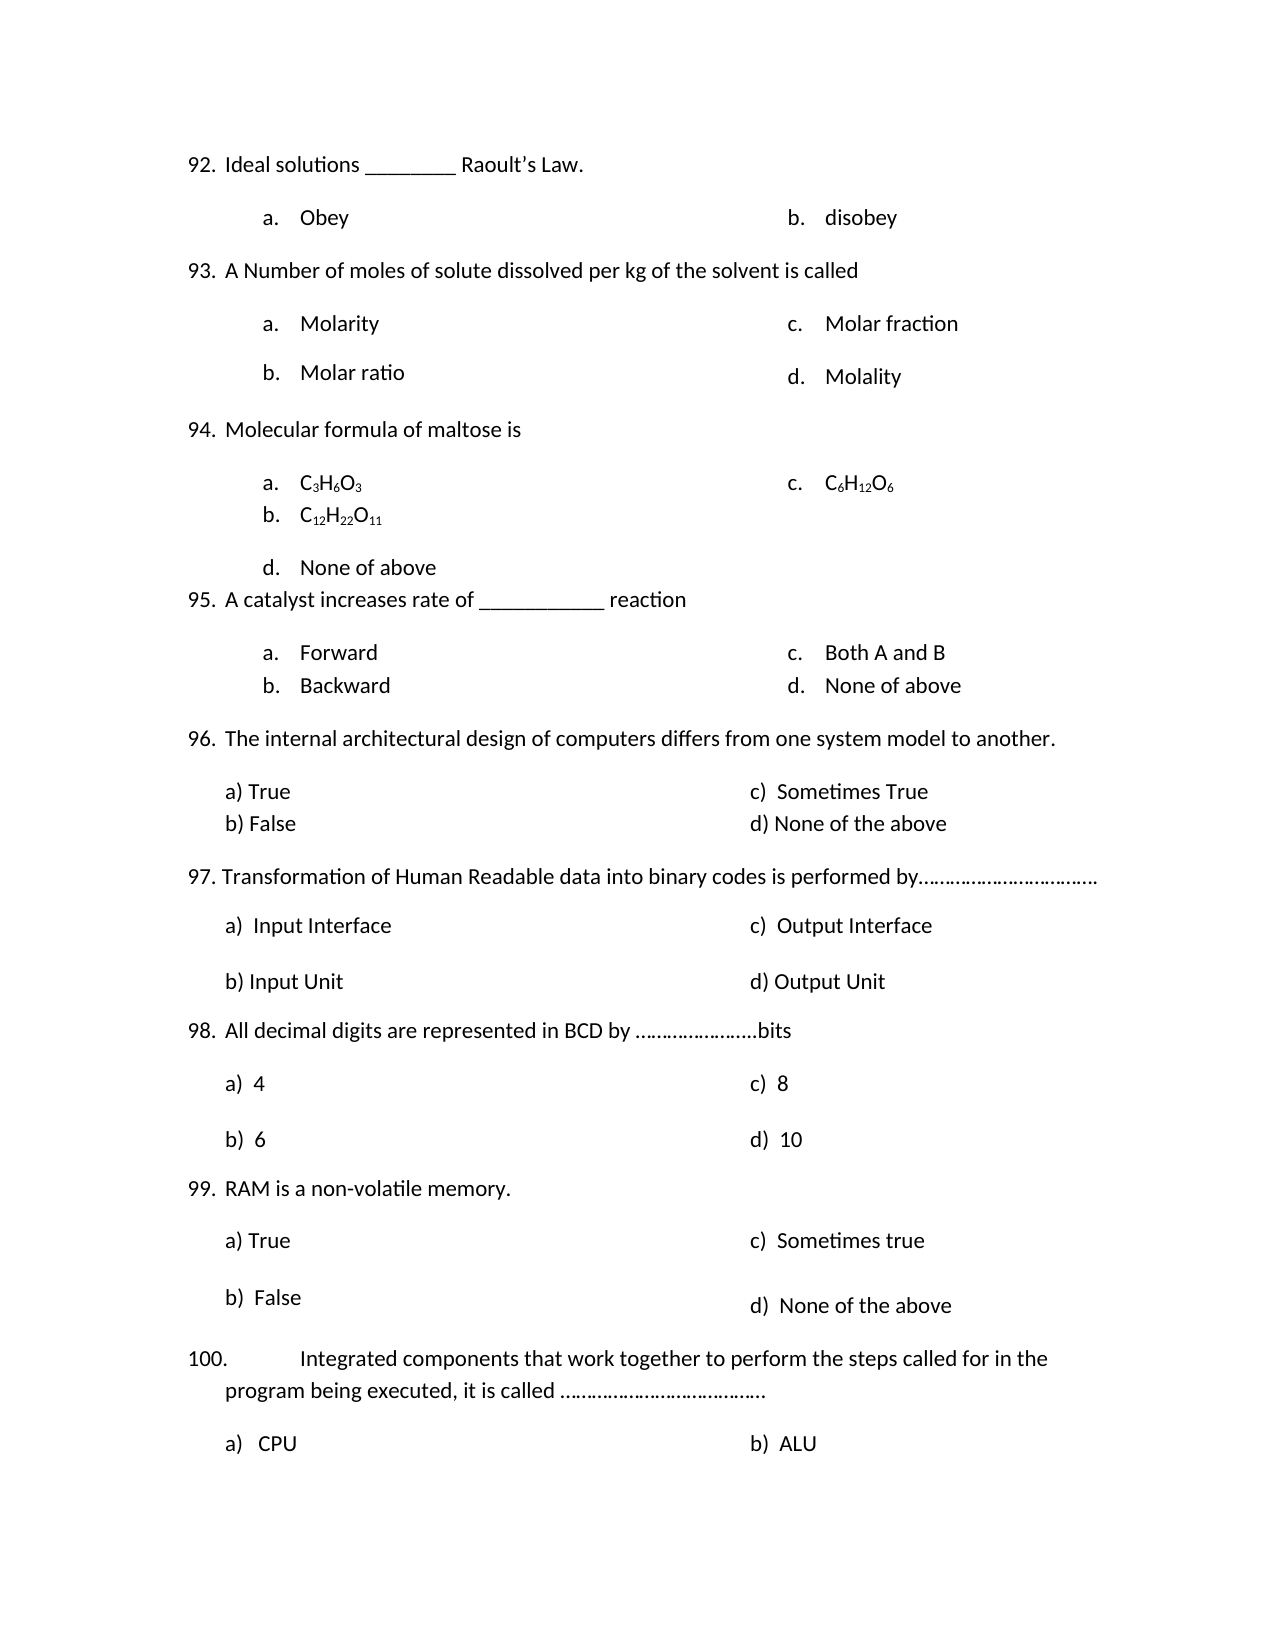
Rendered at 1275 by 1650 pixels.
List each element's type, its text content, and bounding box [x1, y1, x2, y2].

list b) ALU [750, 1429, 1125, 1457]
list Molar ratio [262, 358, 600, 386]
list C3H6O3 [262, 468, 600, 496]
list disobey [787, 203, 1125, 231]
list Molarity [262, 309, 600, 337]
list c) 8 [750, 1069, 1125, 1125]
list The internal architectural design of computers differs from one system model to another. [187, 724, 1125, 752]
list a) CPU [225, 1429, 600, 1489]
list c) Sometimes True [750, 777, 1125, 805]
list A Number of moles of solute dissolved per kg of the solvent is called [187, 256, 1125, 284]
list c) Sometimes true [750, 1227, 1125, 1287]
list None of above [787, 671, 1125, 699]
list Ideal solutions ________ Raoult’s Law. [187, 150, 1125, 178]
list Obey [262, 203, 600, 231]
list Both A and B [787, 638, 1125, 667]
text 97. Transformation of Human Readable data into binary codes is performed by……………………………. [187, 862, 1125, 890]
list c) Output Interface [750, 911, 1125, 967]
list Molecular formula of maltose is [187, 415, 1125, 443]
list Molar fraction [787, 309, 1125, 337]
list b) False [225, 1283, 600, 1311]
list a) Input Interface [225, 911, 600, 967]
list d) None of the above [750, 1291, 1125, 1319]
list d) 10 [750, 1125, 1125, 1153]
list d) Output Unit [750, 967, 1125, 995]
list C6H12O6 [787, 468, 1125, 496]
list b) 6 [225, 1125, 600, 1153]
list a) True [225, 1227, 600, 1283]
list Backward [262, 671, 600, 699]
list b) Input Unit [225, 967, 600, 995]
list C12H22O11 [262, 500, 600, 528]
list Forward [262, 638, 600, 667]
list None of above [262, 553, 1125, 581]
list Integrated components that work together to perform the steps called for in the program being executed, it is called ………………………………… [187, 1344, 1125, 1404]
list a) 4 [225, 1069, 600, 1125]
list d) None of the above [750, 809, 1125, 837]
list a) True [225, 777, 600, 805]
list RAM is a non-volatile memory. [187, 1174, 1125, 1202]
list b) False [225, 809, 600, 837]
list Molality [787, 362, 1125, 390]
list A catalyst increases rate of ___________ reaction [187, 586, 1125, 613]
list All decimal digits are represented in BCD by …………………..bits [187, 1016, 1125, 1044]
